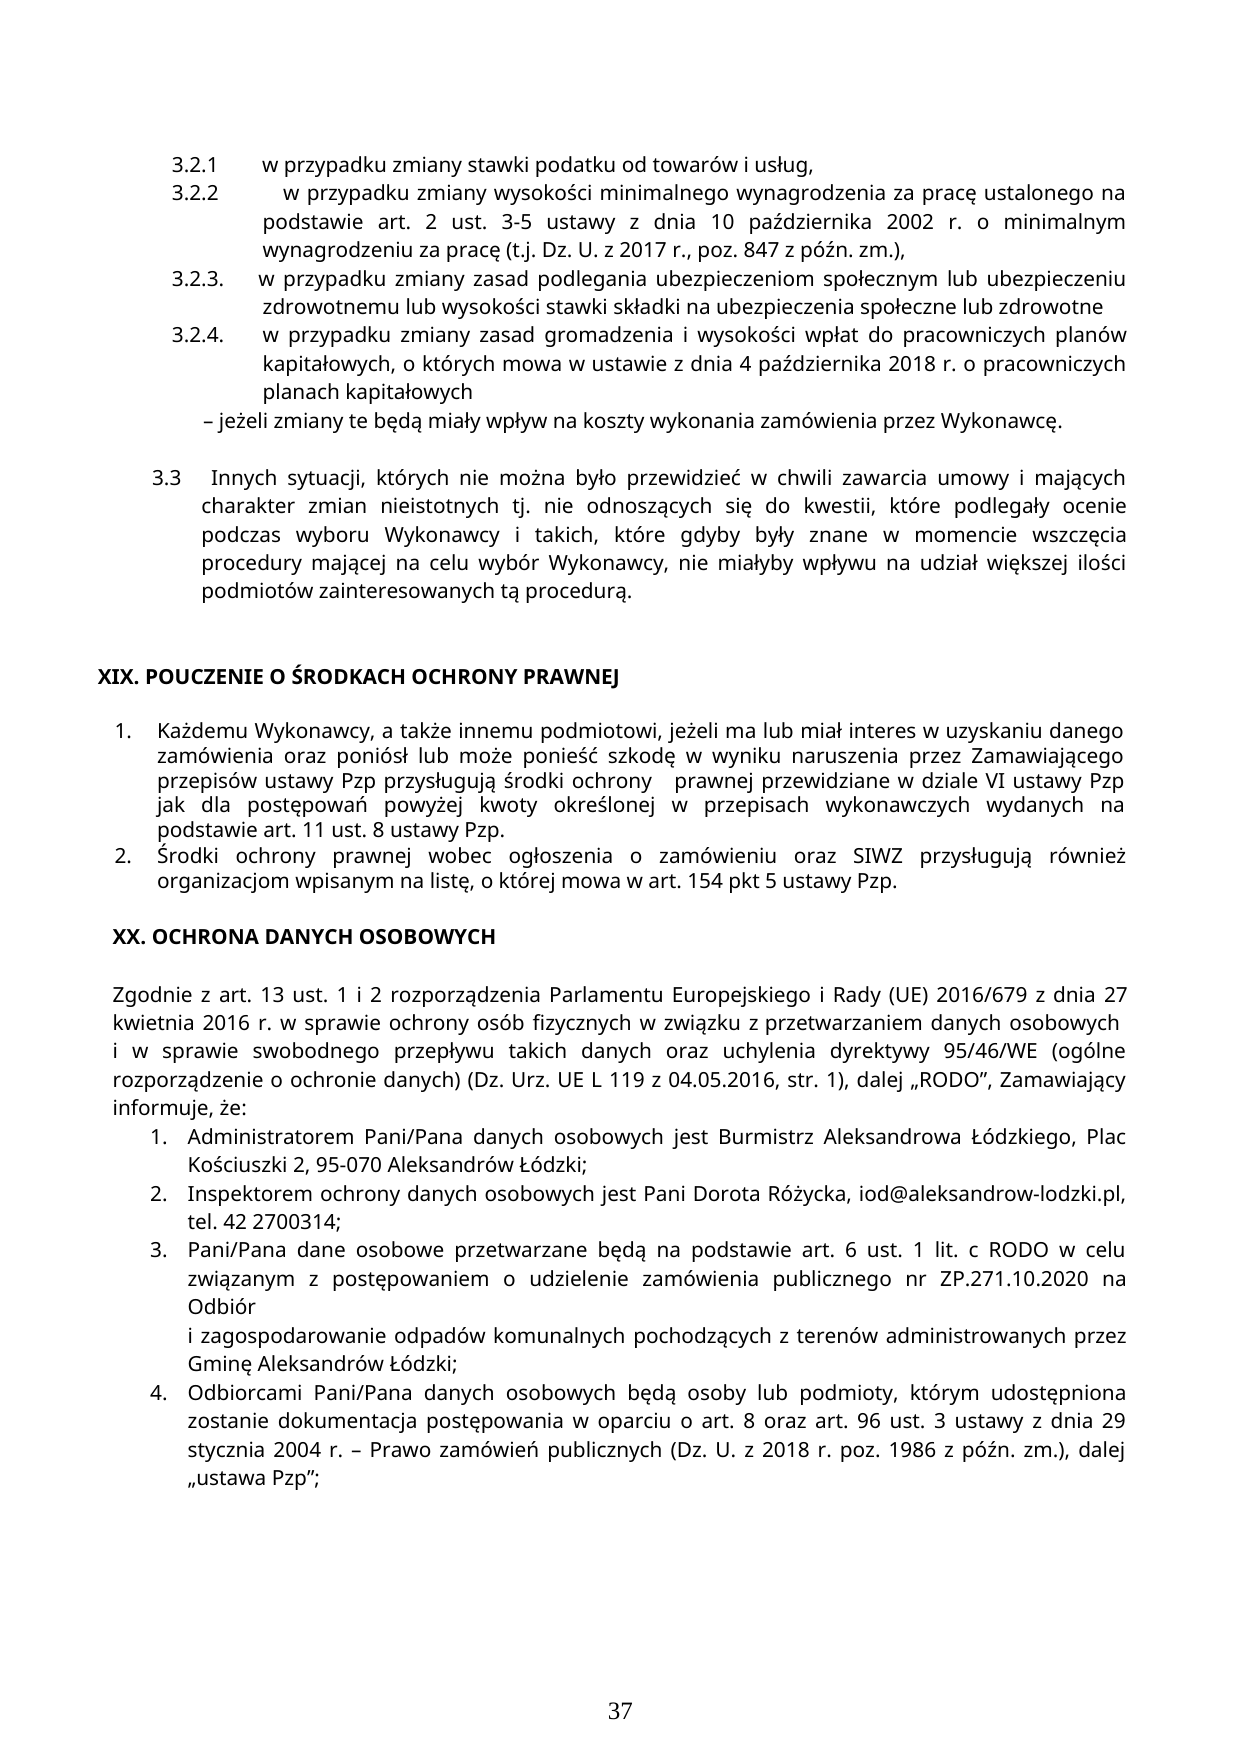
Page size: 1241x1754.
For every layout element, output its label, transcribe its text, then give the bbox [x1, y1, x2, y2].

list Inspektorem ochrony danych osobowych jest Pani Dorota Różycka, iod@aleksandrow-lodzki.pl, tel. 42 2700314; [150, 1179, 1128, 1236]
list Administratorem Pani/Pana danych osobowych jest Burmistrz Aleksandrowa Łódzkiego, Plac Kościuszki 2, 95-070 Aleksandrów Łódzki; [150, 1122, 1128, 1179]
list Pani/Pana dane osobowe przetwarzane będą na podstawie art. 6 ust. 1 lit. c RODO w celu związanym z postępowaniem o udzielenie zamówienia publicznego nr ZP.271.10.2020 na Odbiór i zagospodarowanie odpadów komunalnych pochodzących z terenów administrowanych przez Gminę Aleksandrów Łódzki; [150, 1236, 1128, 1378]
text 3.3 Innych sytuacji, których nie można było przewidzieć w chwili zawarcia umowy i mających charakter zmian nieistotnych tj. nie odnoszących się do kwestii, które podlegały ocenie podczas wyboru Wykonawcy i takich, które gdyby były znane w momencie wszczęcia procedury mającej na celu wybór Wykonawcy, nie miałyby wpływu na udział większej ilości podmiotów zainteresowanych tą procedurą. [142, 463, 1128, 605]
text 3.2.2 w przypadku zmiany wysokości minimalnego wynagrodzenia za pracę ustalonego na podstawie art. 2 ust. 3-5 ustawy z dnia 10 października 2002 r. o minimalnym wynagrodzeniu za pracę (t.j. Dz. U. z 2017 r., poz. 847 z późn. zm.), [172, 178, 1128, 264]
text 3.2.4. w przypadku zmiany zasad gromadzenia i wysokości wpłat do pracowniczych planów kapitałowych, o których mowa w ustawie z dnia 4 października 2018 r. o pracowniczych planach kapitałowych [172, 321, 1128, 406]
list Środki ochrony prawnej wobec ogłoszenia o zamówieniu oraz SIWZ przysługują również organizacjom wpisanym na listę, o której mowa w art. 154 pkt 5 ustawy Pzp. [114, 843, 1128, 894]
text Zgodnie z art. 13 ust. 1 i 2 rozporządzenia Parlamentu Europejskiego i Rady (UE) 2016/679 z dnia 27 kwietnia 2016 r. w sprawie ochrony osób fizycznych w związku z przetwarzaniem danych osobowych i w sprawie swobodnego przepływu takich danych oraz uchylenia dyrektywy 95/46/WE (ogólne rozporządzenie o ochronie danych) (Dz. Urz. UE L 119 z 04.05.2016, str. 1), dalej „RODO”, Zamawiający informuje, że: [112, 980, 1128, 1122]
text 3.2.1 w przypadku zmiany stawki podatku od towarów i usług, [172, 150, 1128, 178]
subtitle XIX. POUCZENIE O ŚRODKACH OCHRONY PRAWNEJ [98, 662, 1128, 690]
list Odbiorcami Pani/Pana danych osobowych będą osoby lub podmioty, którym udostępniona zostanie dokumentacja postępowania w oparciu o art. 8 oraz art. 96 ust. 3 ustawy z dnia 29 stycznia 2004 r. – Prawo zamówień publicznych (Dz. U. z 2018 r. poz. 1986 z późn. zm.), dalej „ustawa Pzp”; [150, 1378, 1128, 1492]
text 3.2.3. w przypadku zmiany zasad podlegania ubezpieczeniom społecznym lub ubezpieczeniu zdrowotnemu lub wysokości stawki składki na ubezpieczenia społeczne lub zdrowotne [172, 264, 1128, 321]
list Każdemu Wykonawcy, a także innemu podmiotowi, jeżeli ma lub miał interes w uzyskaniu danego zamówienia oraz poniósł lub może ponieść szkodę w wyniku naruszenia przez Zamawiającego przepisów ustawy Pzp przysługują środki ochrony prawnej przewidziane w dziale VI ustawy Pzp jak dla postępowań powyżej kwoty określonej w przepisach wykonawczych wydanych na podstawie art. 11 ust. 8 ustawy Pzp. [114, 719, 1125, 843]
text – jeżeli zmiany te będą miały wpływ na koszty wykonania zamówienia przez Wykonawcę. [203, 406, 1128, 434]
text XX. OCHRONA DANYCH OSOBOWYCH [112, 922, 1128, 951]
